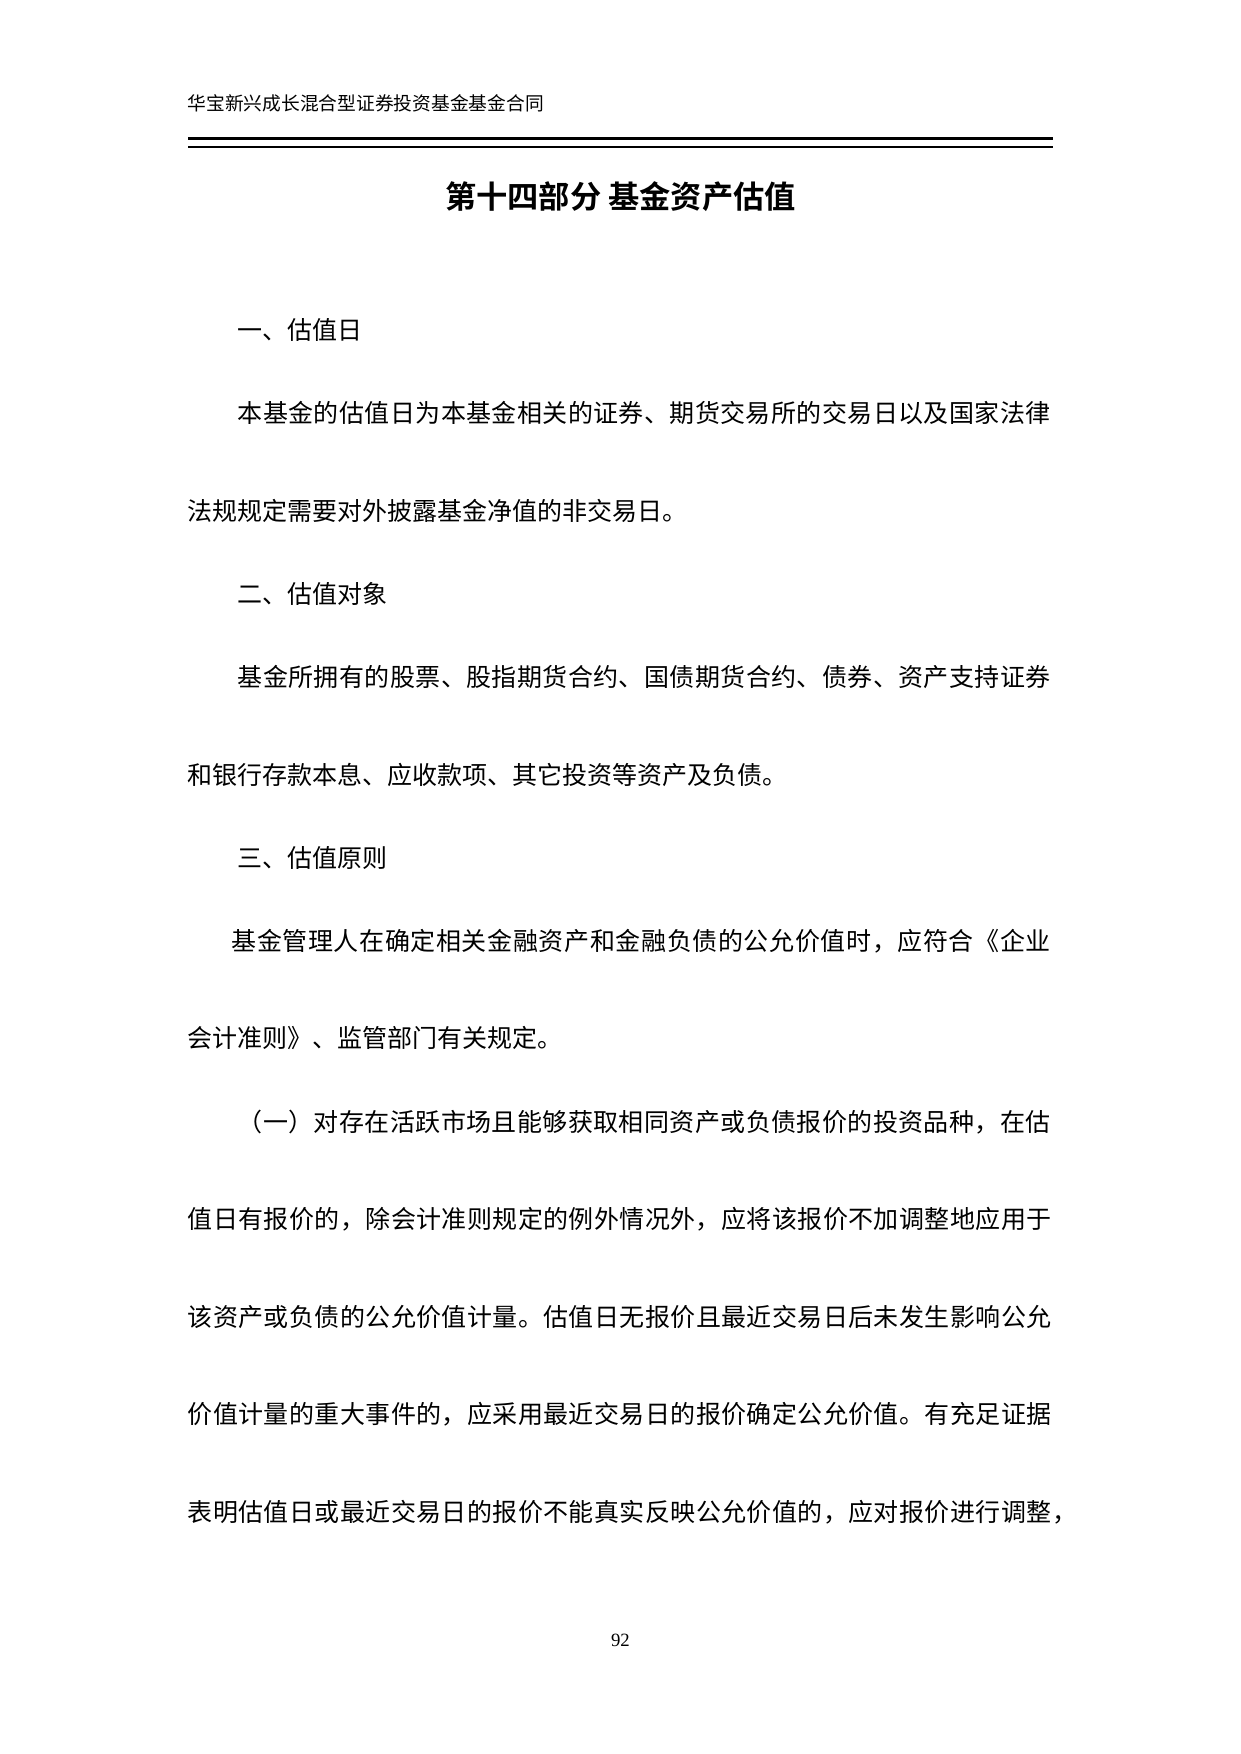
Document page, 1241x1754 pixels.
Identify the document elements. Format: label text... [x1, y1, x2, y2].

text 基金所拥有的股票、股指期货合约、国债期货合约、债券、资产支持证券和银行存款本息、应收款项、其它投资等资产及负债。 [187, 643, 1053, 806]
text 基金管理人在确定相关金融资产和金融负债的公允价值时，应符合《企业会计准则》、监管部门有关规定。 [187, 907, 1053, 1069]
list 估值原则 [187, 824, 1053, 889]
text 二、估值对象 [187, 560, 1053, 625]
text 一、估值日 [187, 296, 1053, 361]
text 本基金的估值日为本基金相关的证券、期货交易所的交易日以及国家法律法规规定需要对外披露基金净值的非交易日。 [187, 379, 1053, 542]
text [187, 1088, 1053, 1543]
subtitle 第十四部分 基金资产估值 [187, 162, 1053, 227]
